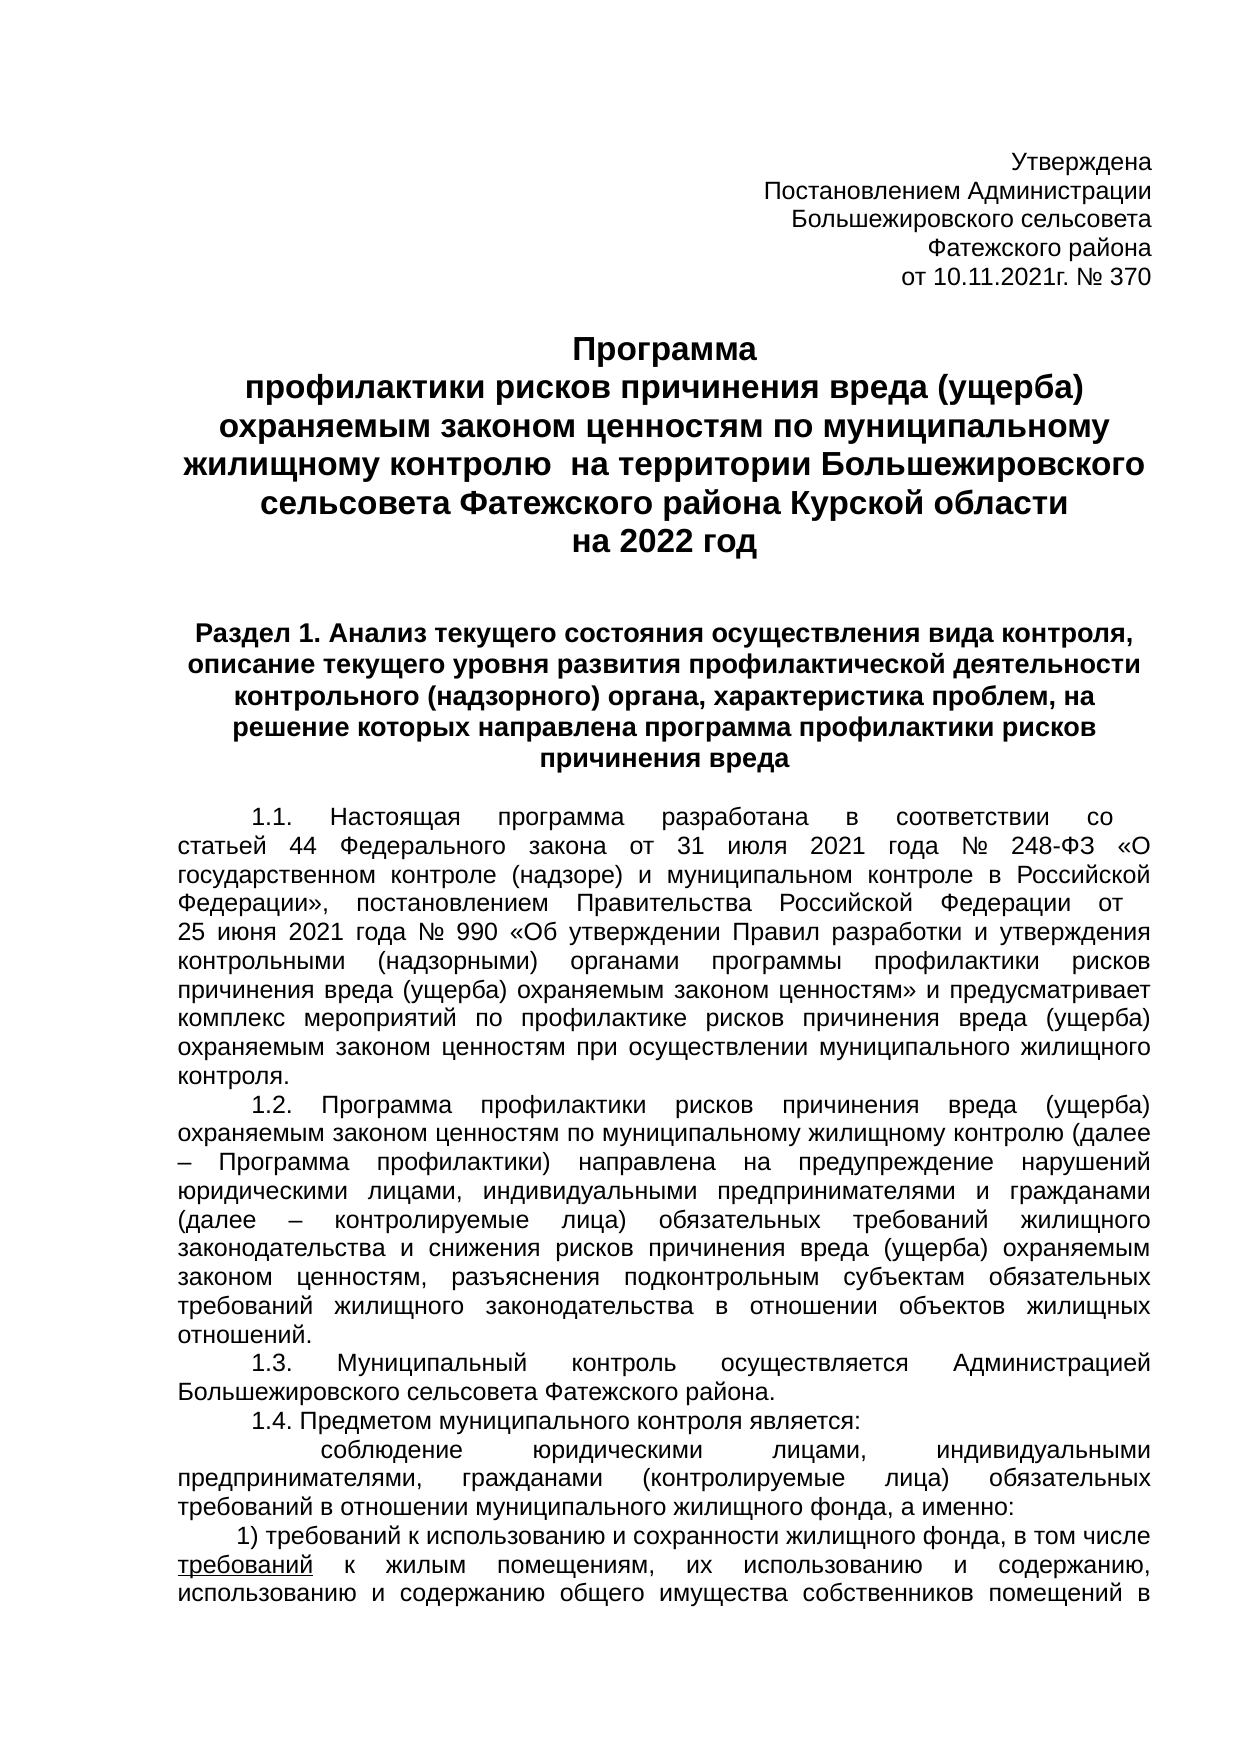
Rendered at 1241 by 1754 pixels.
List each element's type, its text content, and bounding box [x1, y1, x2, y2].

text Раздел 1. Анализ текущего состояния осуществления вида контроля, описание текущего уровня развития профилактической деятельности контрольного (надзорного) органа, характеристика проблем, на решение которых направлена программа профилактики рисков причинения вреда [177, 617, 1152, 773]
text на 2022 год [177, 521, 1152, 560]
text от 10.11.2021г. № 370 [796, 262, 1152, 291]
text Большежировского сельсовета Фатежского района [650, 204, 1152, 262]
text 1.3. Муниципальный контроль осуществляется Администрацией Большежировского сельсовета Фатежского района. [177, 1348, 1152, 1406]
text Утверждена [796, 147, 1152, 176]
text 1.4. Предметом муниципального контроля является: [177, 1406, 1152, 1435]
text соблюдение юридическими лицами, индивидуальными предпринимателями, гражданами (контролируемые лица) обязательных требований в отношении муниципального жилищного фонда, а именно: [177, 1435, 1152, 1521]
text Постановлением Администрации [650, 176, 1152, 204]
text Программа [177, 329, 1152, 367]
text 1.1. Настоящая программа разработана в соответствии со статьей 44 Федерального закона от 31 июля 2021 года № 248-ФЗ «О государственном контроле (надзоре) и муниципальном контроле в Российской Федерации», постановлением Правительства Российской Федерации от 25 июня 2021 года № 990 «Об утверждении Правил разработки и утверждения контрольными (надзорными) органами программы профилактики рисков причинения вреда (ущерба) охраняемым законом ценностям» и предусматривает комплекс мероприятий по профилактике рисков причинения вреда (ущерба) охраняемым законом ценностям при осуществлении муниципального жилищного контроля. [177, 802, 1152, 1090]
text профилактики рисков причинения вреда (ущерба) охраняемым законом ценностям по муниципальному жилищному контролю на территории Большежировского сельсовета Фатежского района Курской области [177, 367, 1152, 521]
text 1.2. Программа профилактики рисков причинения вреда (ущерба) охраняемым законом ценностям по муниципальному жилищному контролю (далее – Программа профилактики) направлена на предупреждение нарушений юридическими лицами, индивидуальными предпринимателями и гражданами (далее – контролируемые лица) обязательных требований жилищного законодательства и снижения рисков причинения вреда (ущерба) охраняемым законом ценностям, разъяснения подконтрольным субъектам обязательных требований жилищного законодательства в отношении объектов жилищных отношений. [177, 1090, 1152, 1348]
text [177, 1521, 1152, 1607]
